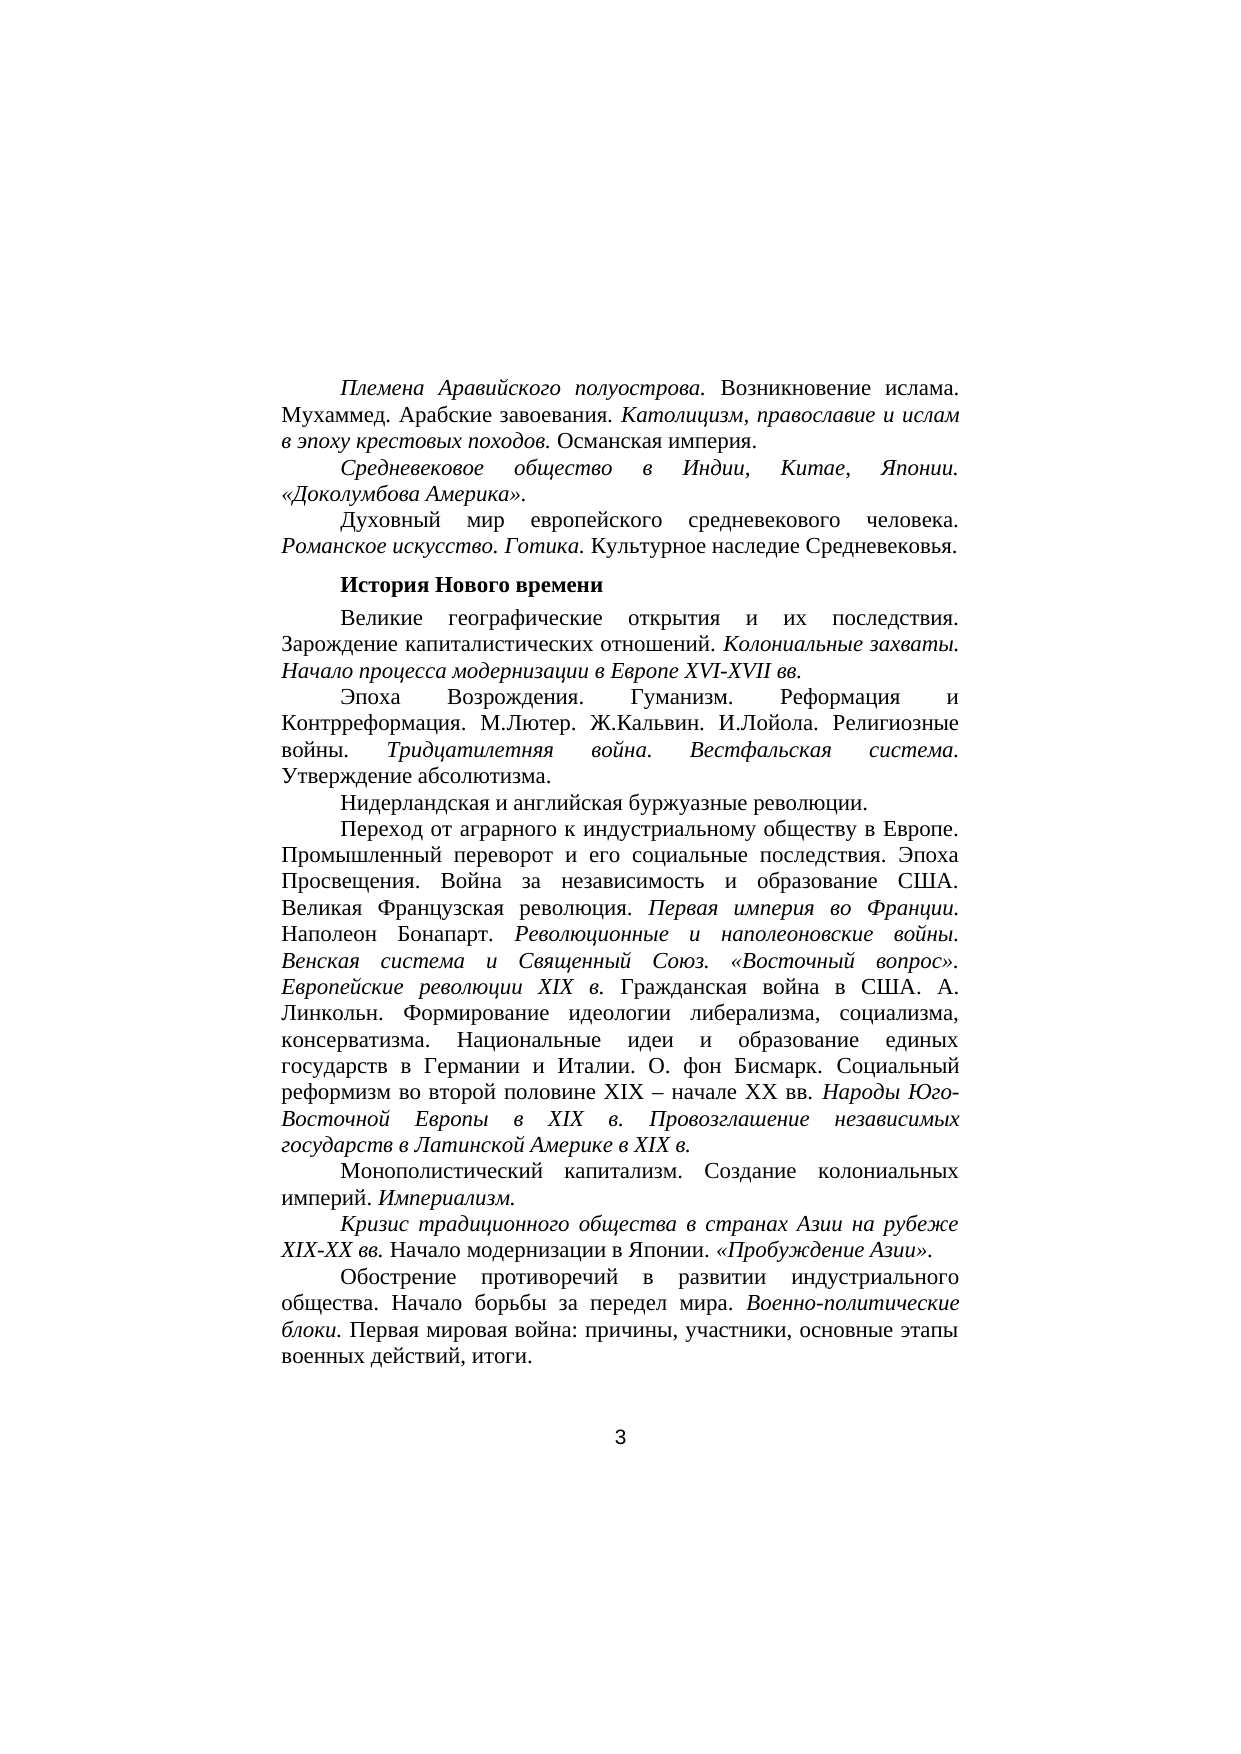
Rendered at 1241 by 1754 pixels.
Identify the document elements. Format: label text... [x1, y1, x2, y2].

text Кризис традиционного общества в странах Азии на рубеже XIX-XX вв. Начало модернизации в Японии. «Пробуждение Азии». [281, 1210, 960, 1263]
text Обострение противоречий в развитии индустриального общества. Начало борьбы за передел мира. Военно-политические блоки. Первая мировая война: причины, участники, основные этапы военных действий, итоги. [281, 1263, 960, 1368]
text История Нового времени [340, 571, 960, 598]
text Переход от аграрного к индустриальному обществу в Европе. Промышленный переворот и его социальные последствия. Эпоха Просвещения. Война за независимость и образование США. Великая Французская революция. Первая империя во Франции. Наполеон Бонапарт. Революционные и наполеоновские войны. Венская система и Священный Союз. «Восточный вопрос». Европейские революции XIX в. Гражданская война в США. А. Линкольн. Формирование идеологии либерализма, социализма, консерватизма. Национальные идеи и образование единых государств в Германии и Италии. О. фон Бисмарк. Социальный реформизм во второй половине XIX – начале ХХ вв. Народы Юго-Восточной Европы в XIX в. Провозглашение независимых государств в Латинской Америке в XIX в. [281, 815, 960, 1157]
text Монополистический капитализм. Создание колониальных империй. Империализм. [281, 1157, 960, 1210]
text Племена Аравийского полуострова. Возникновение ислама. Мухаммед. Арабские завоевания. Католицизм, православие и ислам в эпоху крестовых походов. Османская империя. [281, 374, 960, 453]
text Духовный мир европейского средневекового человека. Романское искусство. Готика. Культурное наследие Средневековья. [281, 506, 960, 559]
text Нидерландская и английская буржуазные революции. [281, 788, 960, 815]
text Великие географические открытия и их последствия. Зарождение капиталистических отношений. Колониальные захваты. Начало процесса модернизации в Европе XVI-XVII вв. [281, 604, 960, 683]
text Эпоха Возрождения. Гуманизм. Реформация и Контрреформация. М.Лютер. Ж.Кальвин. И.Лойола. Религиозные войны. Тридцатилетняя война. Вестфальская система. Утверждение абсолютизма. [281, 683, 960, 788]
text Средневековое общество в Индии, Китае, Японии. «Доколумбова Америка». [281, 453, 960, 506]
